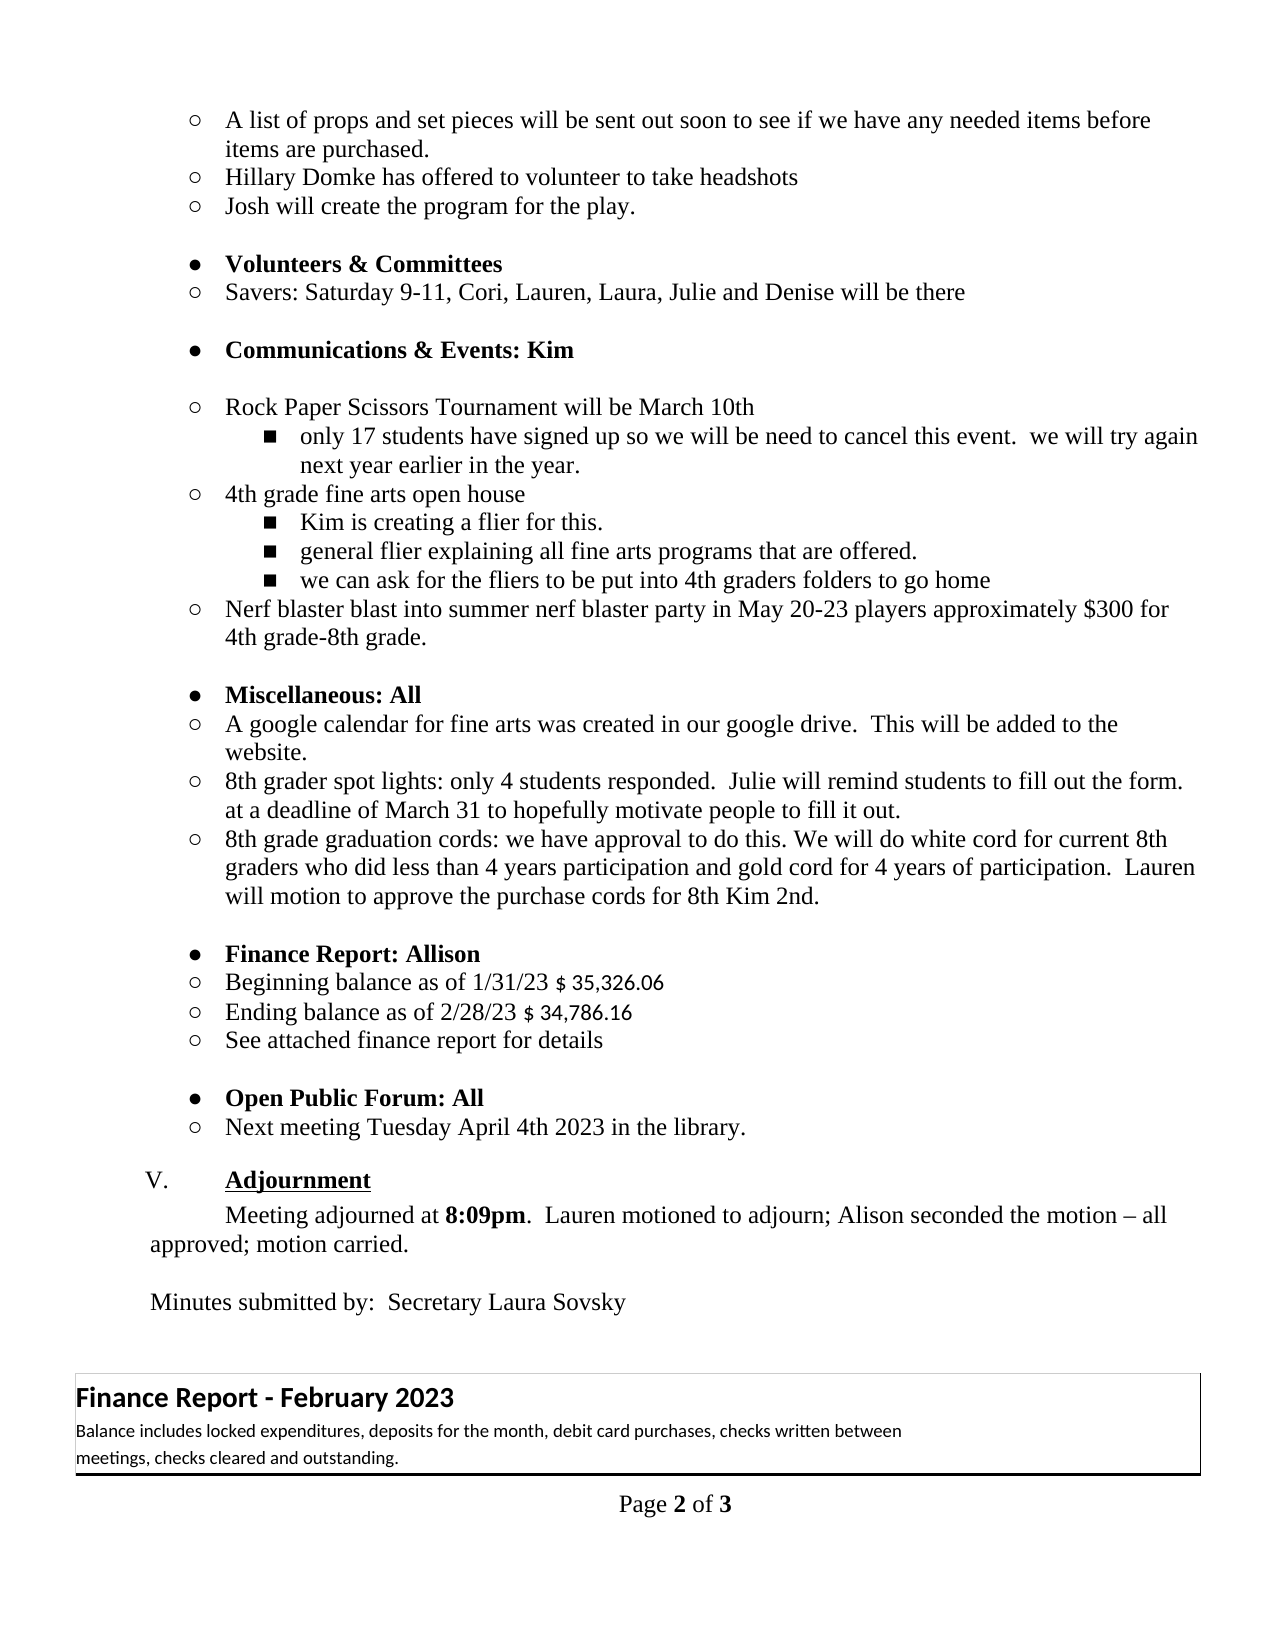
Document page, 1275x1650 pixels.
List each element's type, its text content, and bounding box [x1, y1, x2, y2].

list only 17 students have signed up so we will be need to cancel this event. we will try again next year earlier in the year. [262, 421, 1200, 479]
list Ending balance as of 2/28/23 $ 34,786.16 [187, 997, 1200, 1026]
list Miscellaneous: All [150, 680, 1200, 709]
list Josh will create the program for the play. [187, 191, 1200, 220]
text Meeting adjourned at 8:09pm. Lauren motioned to adjourn; Alison seconded the motion – all approved; motion carried. [150, 1201, 1200, 1258]
text Minutes submitted by: Secretary Laura Sovsky [150, 1258, 1200, 1316]
list Savers: Saturday 9-11, Cori, Lauren, Laura, Julie and Denise will be there [187, 277, 1200, 306]
list we can ask for the fliers to be put into 4th graders folders to go home [262, 565, 1200, 594]
list See attached finance report for details [187, 1026, 1200, 1054]
list 8th grader spot lights: only 4 students responded. Julie will remind students to fill out the form. at a deadline of March 31 to hopefully motivate people to fill it out. [187, 766, 1200, 824]
list Hillary Domke has offered to volunteer to take headshots [187, 162, 1200, 191]
list Next meeting Tuesday April 4th 2023 in the library. [187, 1112, 1200, 1141]
list Communications & Events: Kim [150, 335, 1200, 364]
list Beginning balance as of 1/31/23 $ 35,326.06 [187, 967, 1200, 997]
list A list of props and set pieces will be sent out soon to see if we have any needed items before items are purchased. [187, 105, 1200, 162]
list Volunteers & Committees [150, 249, 1200, 277]
list 4th grade fine arts open house [187, 479, 1200, 507]
list Adjournment [150, 1166, 1200, 1194]
list 8th grade graduation cords: we have approval to do this. We will do white cord for current 8th graders who did less than 4 years participation and gold cord for 4 years of participation. Lauren will motion to approve the purchase cords for 8th Kim 2nd. [187, 824, 1200, 910]
list Kim is creating a flier for this. [262, 507, 1200, 536]
table_header Finance Report - February 2023 Balance includes locked expenditures, deposits for the month, debit card purchases, checks written between meetings, checks cleared and outstanding. [76, 1374, 1200, 1473]
list Nerf blaster blast into summer nerf blaster party in May 20-23 players approximately $300 for 4th grade-8th grade. [187, 594, 1200, 651]
list A google calendar for fine arts was created in our google drive. This will be added to the website. [187, 709, 1200, 766]
list general flier explaining all fine arts programs that are offered. [262, 536, 1200, 565]
list Open Public Forum: All [150, 1083, 1200, 1112]
list Finance Report: Allison [150, 939, 1200, 967]
list Rock Paper Scissors Tournament will be March 10th [187, 392, 1200, 421]
